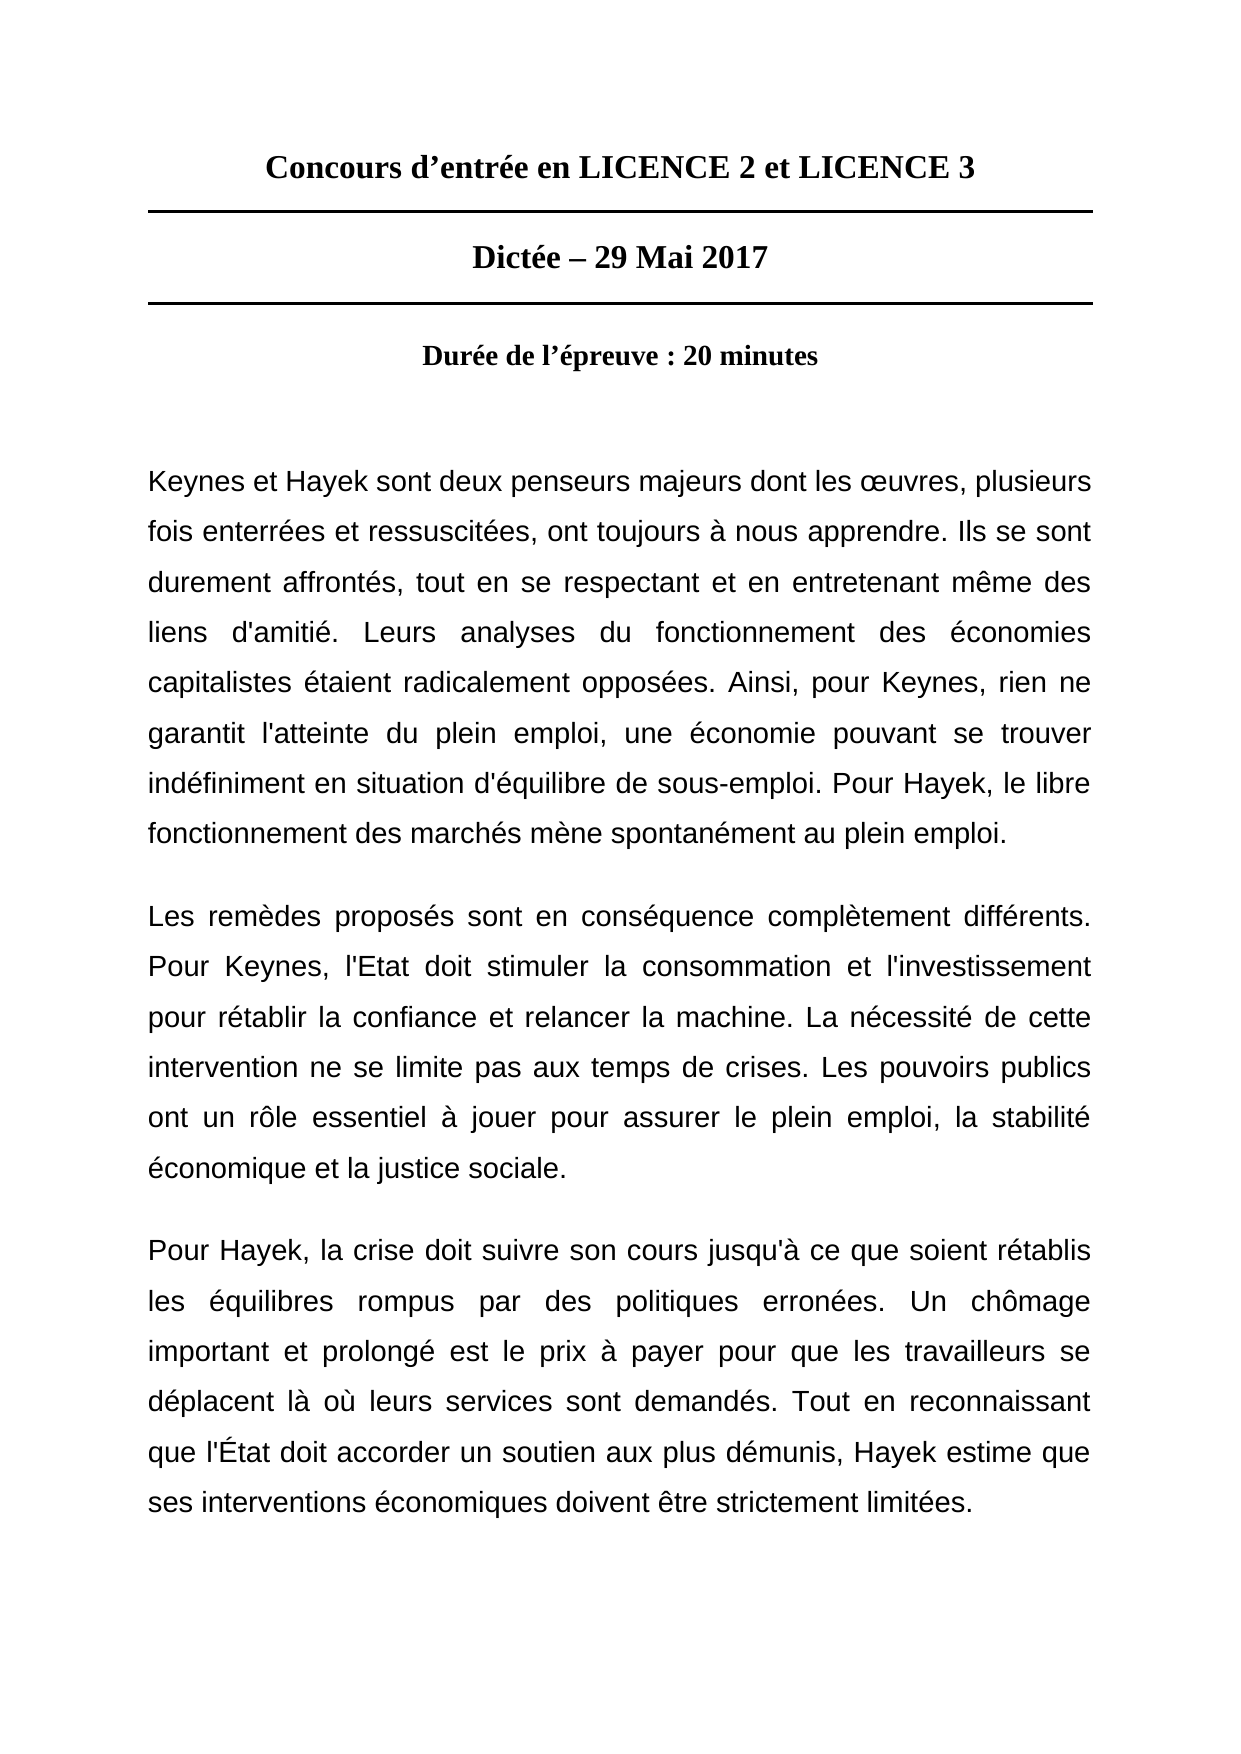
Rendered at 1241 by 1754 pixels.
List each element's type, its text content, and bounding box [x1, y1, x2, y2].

title Concours d’entrée en LICENCE 2 et LICENCE 3 [148, 148, 1093, 186]
text Pour Hayek, la crise doit suivre son cours jusqu'à ce que soient rétablis les équilibres rompus par des politiques erronées. Un chômage important et prolongé est le prix à payer pour que les travailleurs se déplacent là où leurs services sont demandés. Tout en reconnaissant que l'État doit accorder un soutien aux plus démunis, Hayek estime que ses interventions économiques doivent être strictement limitées. [148, 1233, 1093, 1518]
title Dictée – 29 Mai 2017 [148, 237, 1093, 276]
title Durée de l’épreuve : 20 minutes [148, 338, 1093, 372]
text Keynes et Hayek sont deux penseurs majeurs dont les œuvres, plusieurs fois enterrées et ressuscitées, ont toujours à nous apprendre. Ils se sont durement affrontés, tout en se respectant et en entretenant même des liens d'amitié. Leurs analyses du fonctionnement des économies capitalistes étaient radicalement opposées. Ainsi, pour Keynes, rien ne garantit l'atteinte du plein emploi, une économie pouvant se trouver indéfiniment en situation d'équilibre de sous-emploi. Pour Hayek, le libre fonctionnement des marchés mène spontanément au plein emploi. [148, 464, 1093, 850]
text Les remèdes proposés sont en conséquence complètement différents. Pour Keynes, l'Etat doit stimuler la consommation et l'investissement pour rétablir la confiance et relancer la machine. La nécessité de cette intervention ne se limite pas aux temps de crises. Les pouvoirs publics ont un rôle essentiel à jouer pour assurer le plein emploi, la stabilité économique et la justice sociale. [148, 899, 1093, 1184]
